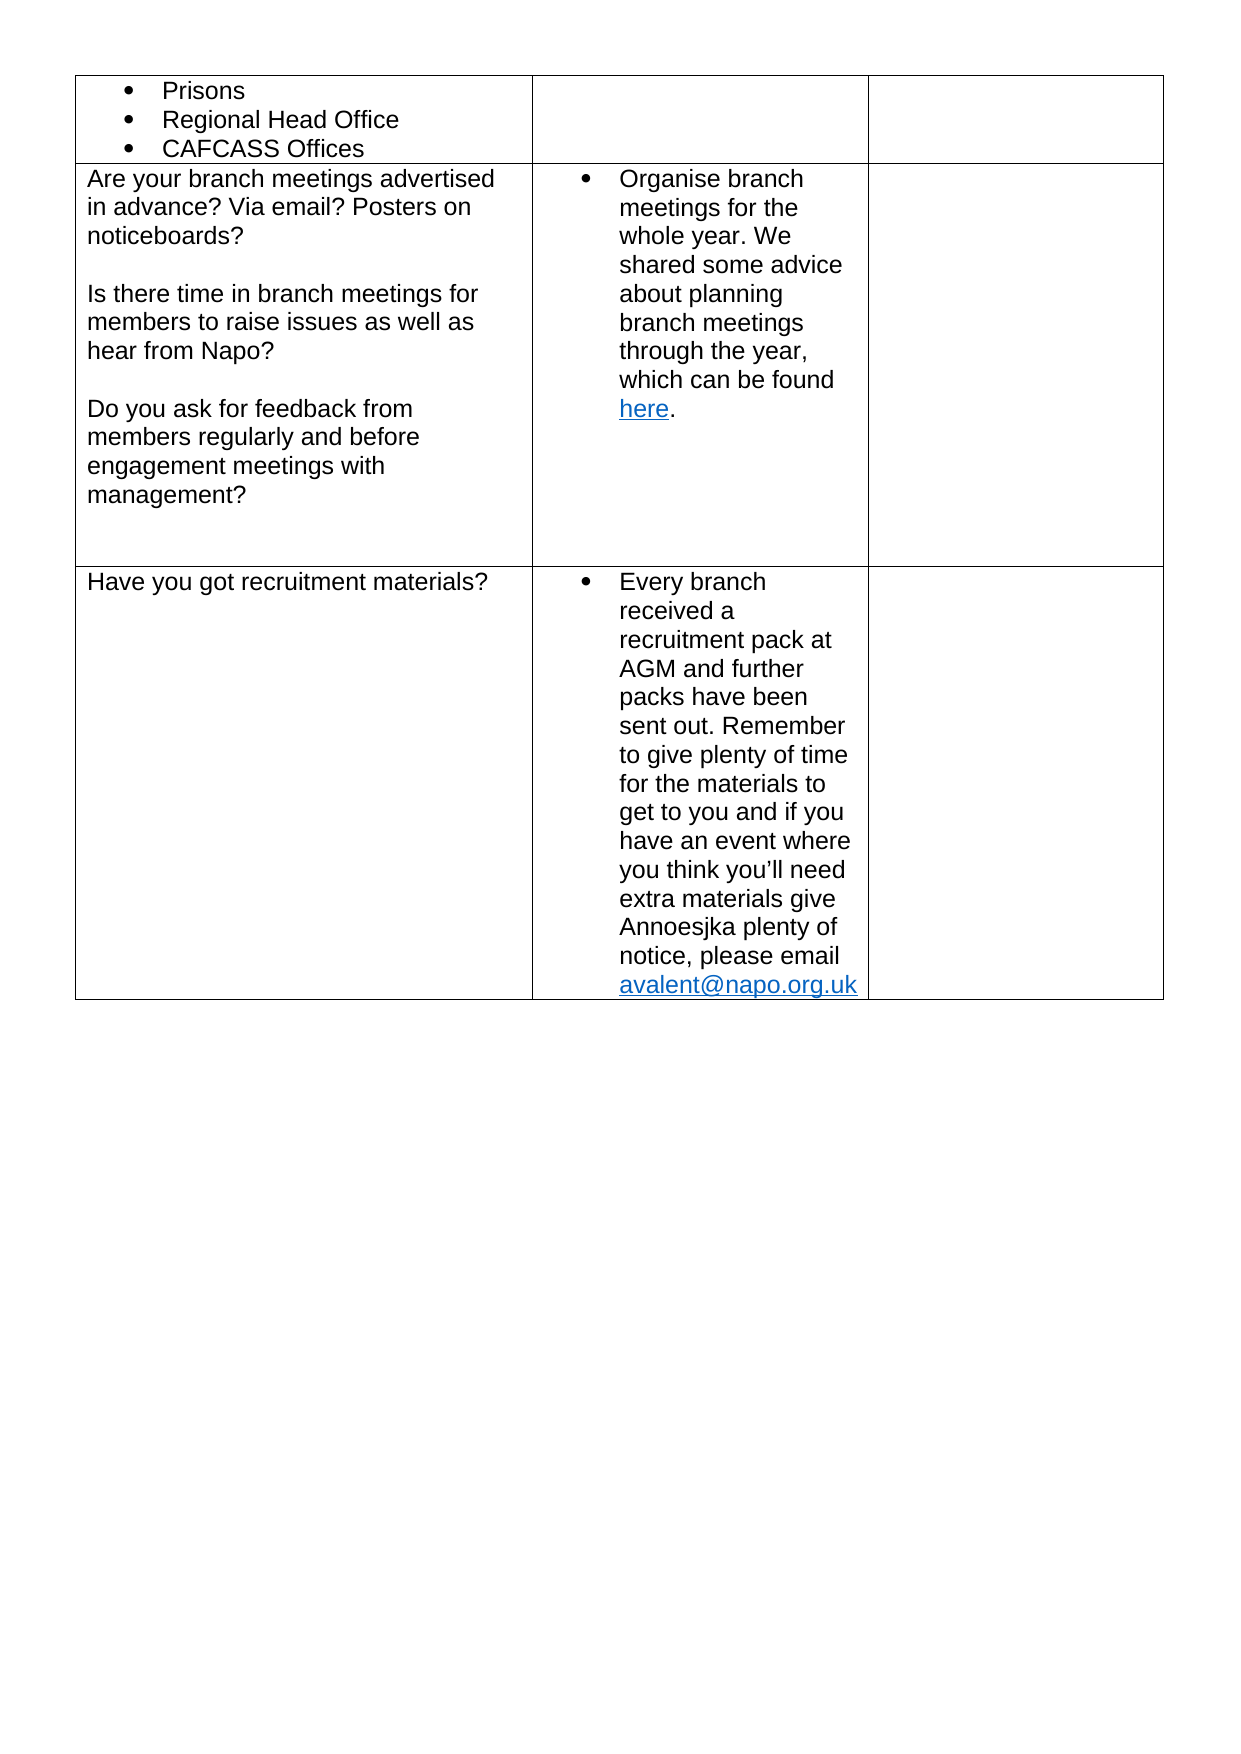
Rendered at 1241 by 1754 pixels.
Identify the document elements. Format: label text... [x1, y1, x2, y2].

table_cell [76, 76, 532, 163]
table_cell [869, 76, 1163, 163]
table_cell Every branch received a recruitment pack at AGM and further packs have been sent out. Remember to give plenty of time for the materials to get to you and if you have an event where you think you’ll need extra materials give Annoesjka plenty of notice, please email avalent@napo.org.uk [533, 567, 868, 998]
table_cell [869, 567, 1163, 998]
table_cell Have you got recruitment materials? [76, 567, 532, 998]
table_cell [533, 76, 868, 163]
table_cell [869, 164, 1163, 566]
table_cell Organise branch meetings for the whole year. We shared some advice about planning branch meetings through the year, which can be found here. [533, 164, 868, 566]
table_cell Are your branch meetings advertised in advance? Via email? Posters on noticeboards? Is there time in branch meetings for members to raise issues as well as hear from Napo? Do you ask for feedback from members regularly and before engagement meetings with management? [76, 164, 532, 566]
